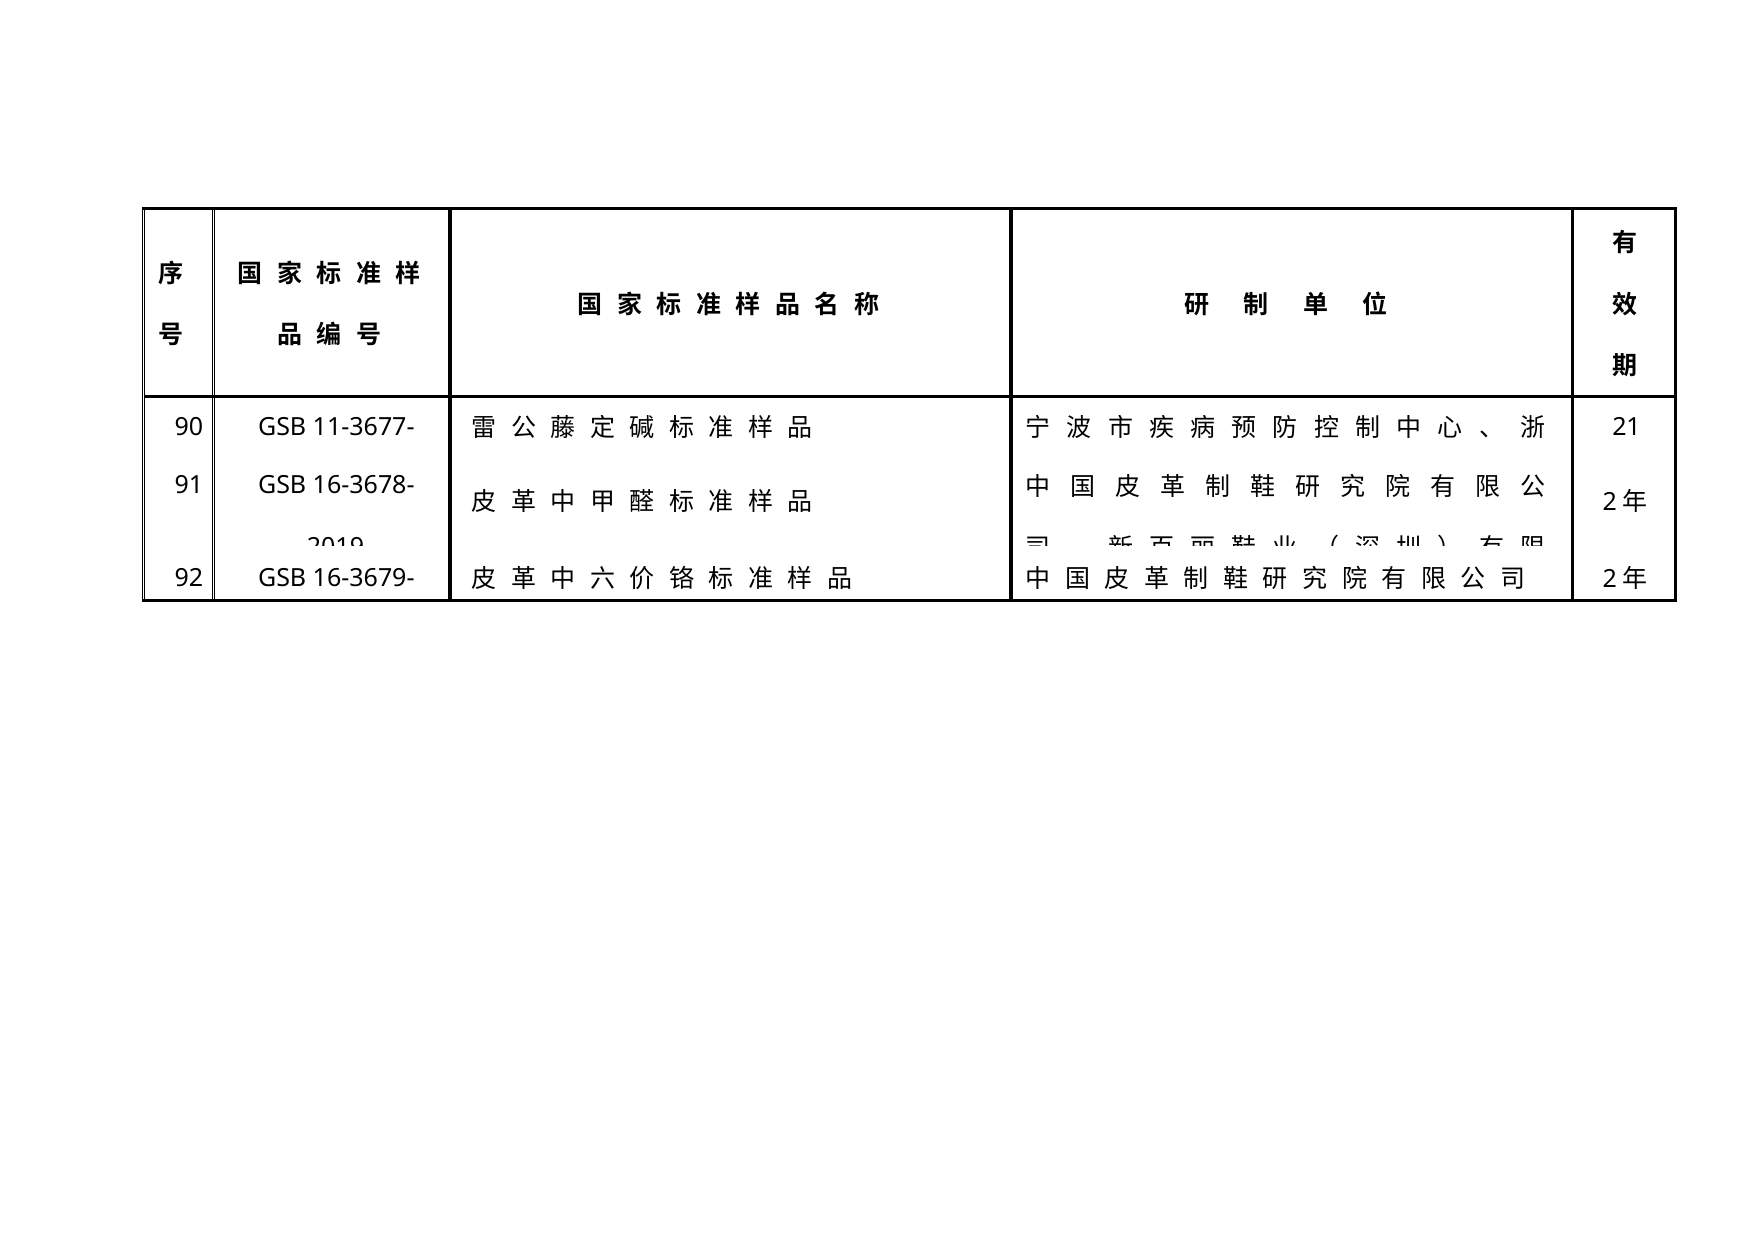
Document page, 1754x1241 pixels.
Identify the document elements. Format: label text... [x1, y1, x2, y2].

table_cell 皮革中六价铬标准样品 [452, 546, 1009, 599]
table_cell GSB 16-3678-2019 [215, 454, 448, 546]
table_cell [145, 454, 212, 546]
table_cell 皮革中甲醛标准样品 [452, 454, 1009, 546]
table_cell 雷公藤定碱标准样品 [452, 398, 1009, 453]
table_cell 中国皮革制鞋研究院有限公司、新百丽鞋业（深圳）有限公司 [1013, 454, 1571, 546]
table_cell 中国皮革制鞋研究院有限公司 [1013, 546, 1571, 599]
table_header 研 制 单 位 [1013, 210, 1571, 394]
table_cell 宁波市疾病预防控制中心、浙江大学、浙江海洋大学 [1013, 398, 1571, 453]
table_header 有效期 [1574, 210, 1674, 394]
table_cell [145, 546, 212, 599]
table_header 序号 [145, 210, 212, 394]
table_cell GSB 16-3679-2019 [215, 546, 448, 599]
table_cell 21个月 [1574, 398, 1674, 453]
table_cell GSB 11-3677-2019 [215, 398, 448, 453]
table_header 国家标准样品名称 [452, 210, 1009, 394]
table_cell 2年 [1574, 454, 1674, 546]
table_cell 2年 [1574, 546, 1674, 599]
table_header 国家标准样品编号 [215, 210, 448, 394]
table_cell [145, 398, 212, 453]
